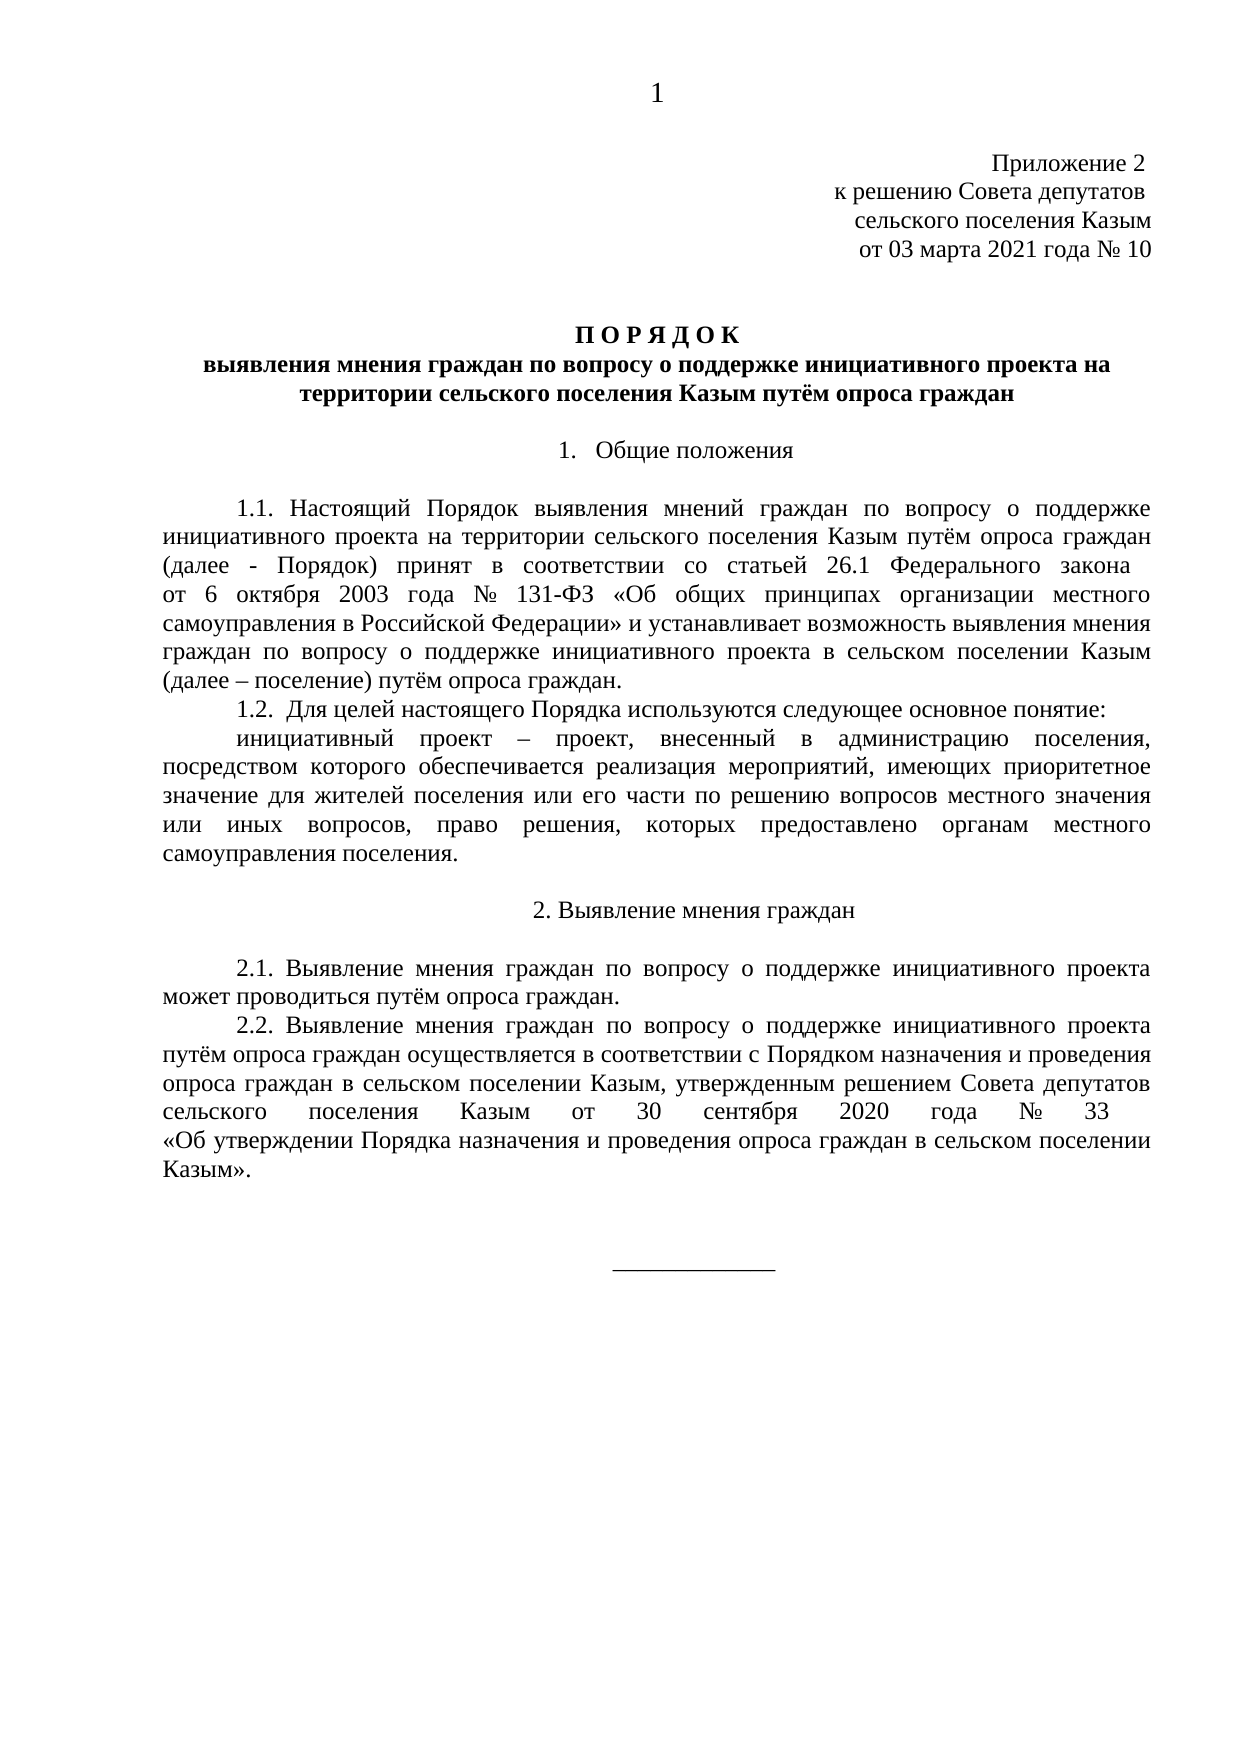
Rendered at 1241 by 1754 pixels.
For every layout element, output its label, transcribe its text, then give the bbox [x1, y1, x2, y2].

text 2. Выявление мнения граждан [162, 895, 1152, 924]
text 1.1. Настоящий Порядок выявления мнений граждан по вопросу о поддержке инициативного проекта на территории сельского поселения Казым путём опроса граждан (далее - Порядок) принят в соответствии со статьей 26.1 Федерального закона от 6 октября 2003 года № 131-ФЗ «Об общих принципах организации местного самоуправления в Российской Федерации» и устанавливает возможность выявления мнения граждан по вопросу о поддержке инициативного проекта в сельском поселении Казым (далее – поселение) путём опроса граждан. [162, 493, 1152, 694]
text 2.1. Выявление мнения граждан по вопросу о поддержке инициативного проекта может проводиться путём опроса граждан. [162, 953, 1152, 1010]
text инициативный проект – проект, внесенный в администрацию поселения, посредством которого обеспечивается реализация мероприятий, имеющих приоритетное значение для жителей поселения или его части по решению вопросов местного значения или иных вопросов, право решения, которых предоставлено органам местного самоуправления поселения. [162, 723, 1152, 866]
list Общие положения [200, 435, 1152, 464]
text выявления мнения граждан по вопросу о поддержке инициативного проекта на территории сельского поселения Казым путём опроса граждан [162, 349, 1152, 406]
text Приложение 2 к решению Совета депутатов сельского поселения Казым [620, 148, 1152, 234]
text 1.2. Для целей настоящего Порядка используются следующее основное понятие: [162, 694, 1152, 723]
text П О Р Я Д О К [162, 320, 1152, 349]
text от 03 марта 2021 года № 10 [620, 234, 1152, 263]
text 2.2. Выявление мнения граждан по вопросу о поддержке инициативного проекта путём опроса граждан осуществляется в соответствии с Порядком назначения и проведения опроса граждан в сельском поселении Казым, утвержденным решением Совета депутатов сельского поселения Казым от 30 сентября 2020 года № 33 «Об утверждении Порядка назначения и проведения опроса граждан в сельском поселении Казым». [162, 1010, 1152, 1183]
text _____________ [162, 1245, 1152, 1274]
